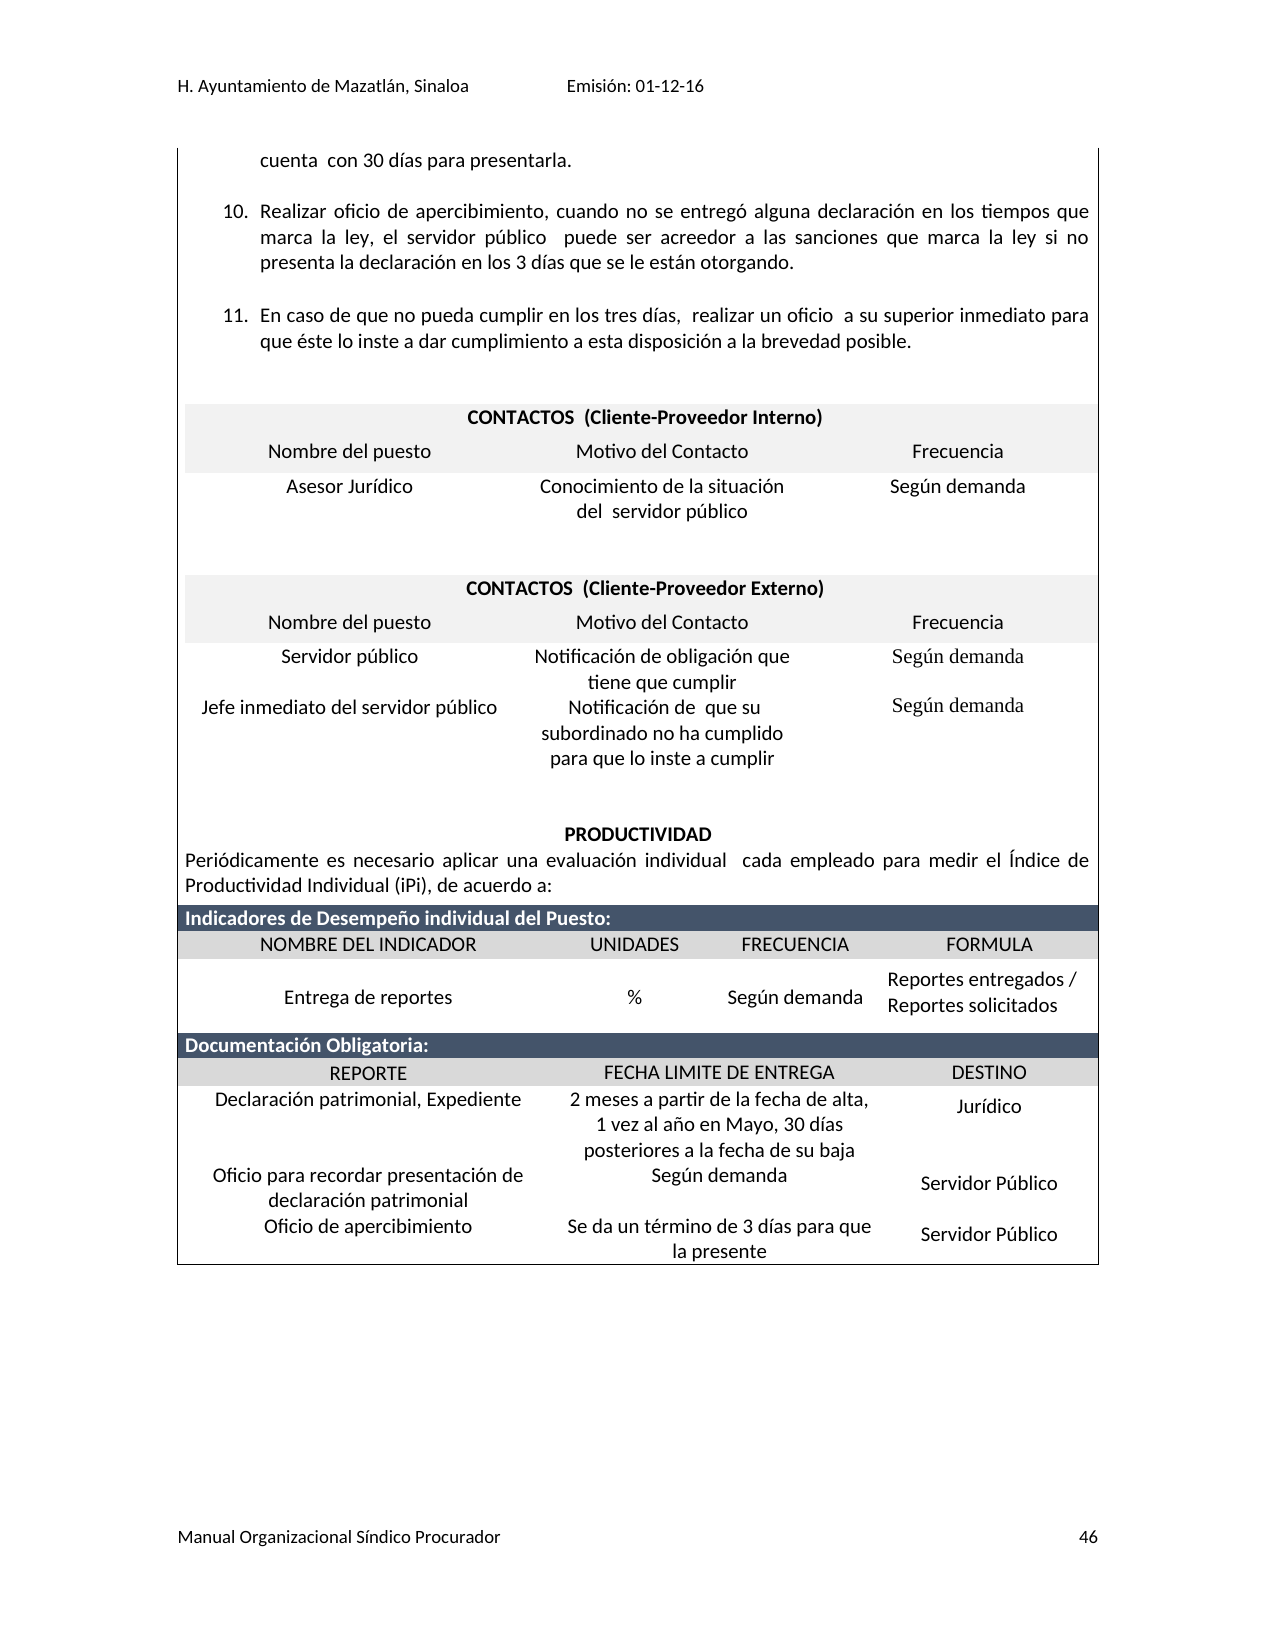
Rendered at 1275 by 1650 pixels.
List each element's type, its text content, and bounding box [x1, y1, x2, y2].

table_cell Periódicamente es necesario aplicar una evaluación individual cada empleado para medir el Índice de Productividad Individual (iPi), de acuerdo a: [178, 847, 1098, 905]
table_cell % [559, 959, 710, 1032]
table_cell Reportes entregados / Reportes solicitados [880, 959, 1098, 1032]
table_cell REPORTE [178, 1058, 559, 1086]
table_cell 2 meses a partir de la fecha de alta, 1 vez al año en Mayo, 30 días posteriores a la fecha de su baja Según demanda Se da un término de 3 días para que la presente [559, 1086, 880, 1264]
table_cell FORMULA [880, 931, 1098, 959]
table_cell Jurídico Servidor Público Servidor Público [880, 1086, 1098, 1264]
table_cell NOMBRE DEL INDICADOR [178, 931, 559, 959]
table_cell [178, 148, 1098, 847]
table_cell Según demanda [710, 959, 880, 1032]
table_cell FRECUENCIA [710, 931, 880, 959]
table_cell Entrega de reportes [178, 959, 559, 1032]
table_cell Documentación Obligatoria: [178, 1033, 1098, 1058]
table_cell DESTINO [880, 1058, 1098, 1086]
table_cell Declaración patrimonial, Expediente Oficio para recordar presentación de declaración patrimonial Oficio de apercibimiento [178, 1086, 559, 1264]
table_cell UNIDADES [559, 931, 710, 959]
table_cell FECHA LIMITE DE ENTREGA [559, 1058, 880, 1086]
table_cell Indicadores de Desempeño individual del Puesto: [178, 905, 1098, 931]
